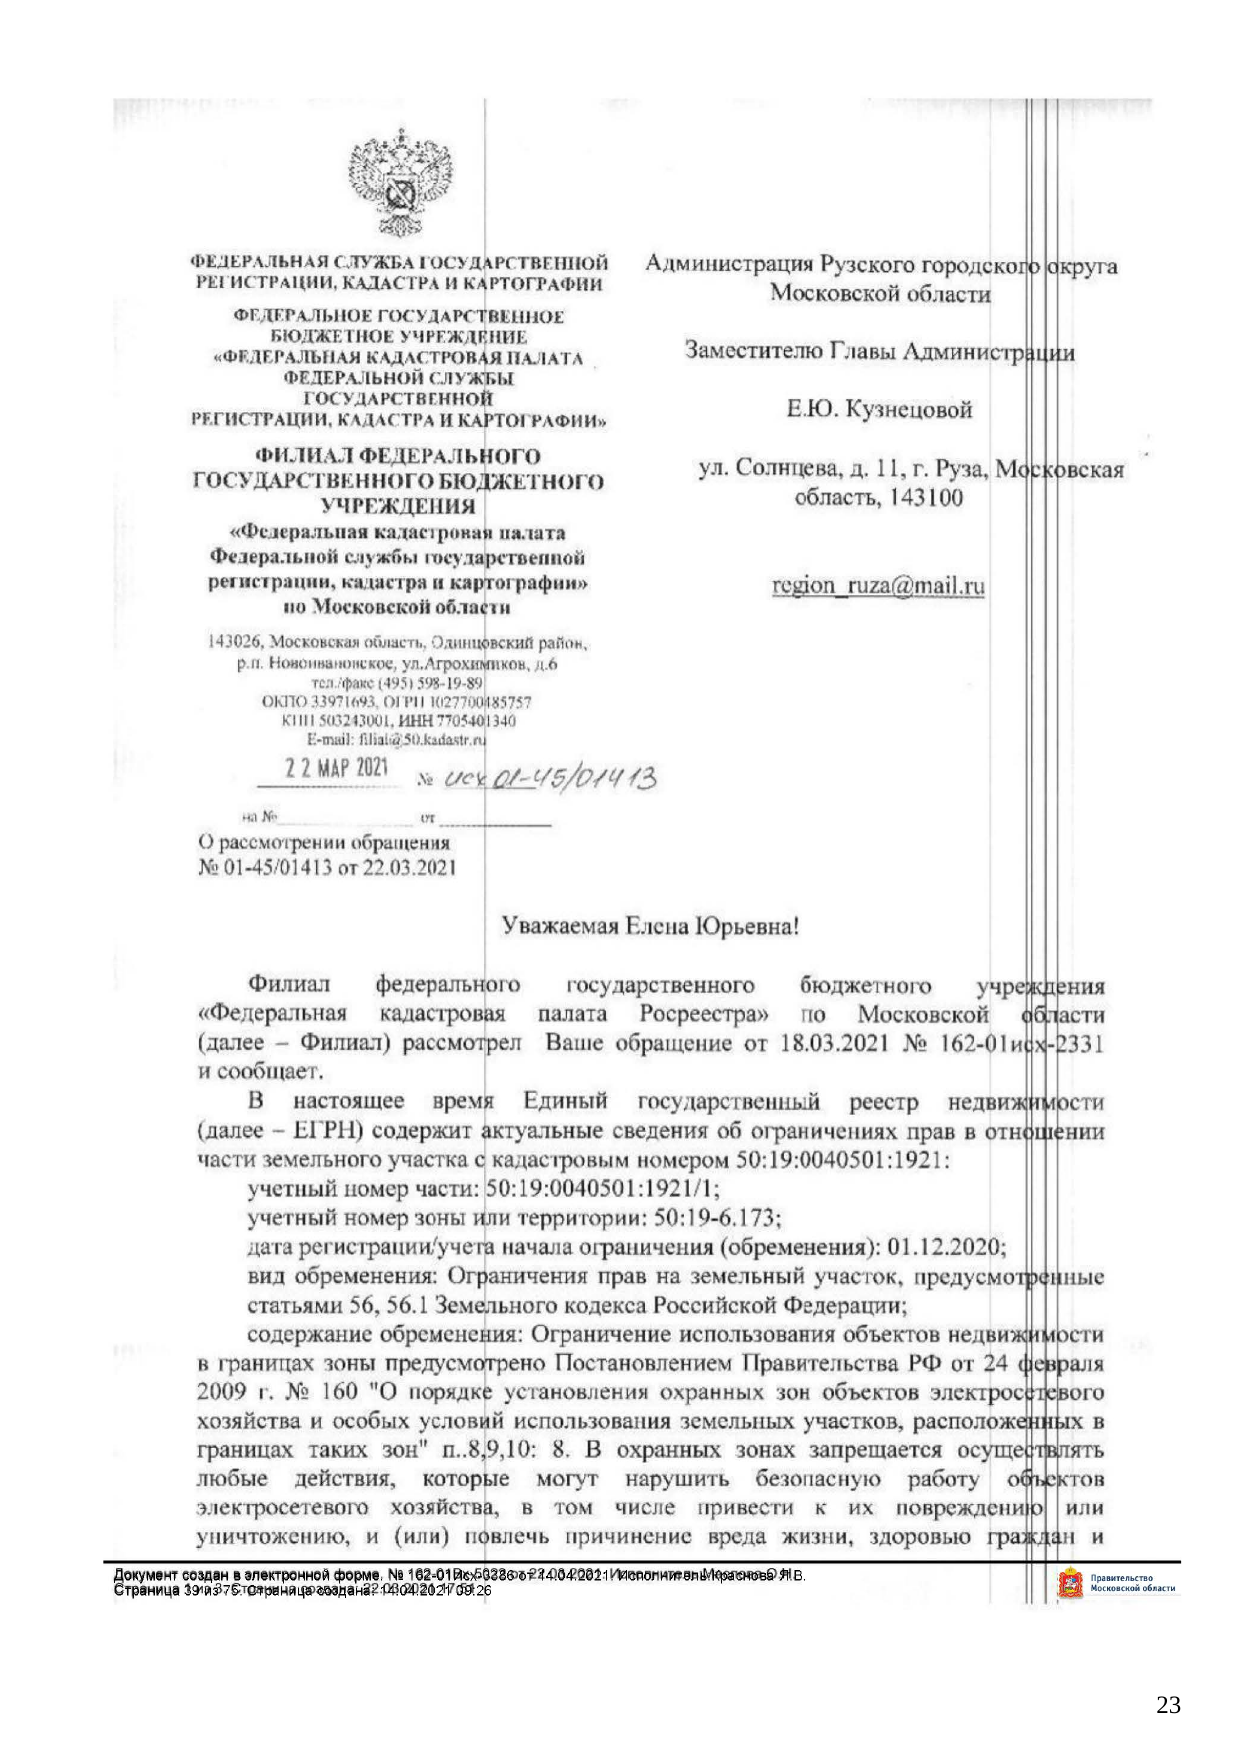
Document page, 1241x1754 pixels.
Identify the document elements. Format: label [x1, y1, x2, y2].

picture [103, 88, 1182, 1613]
